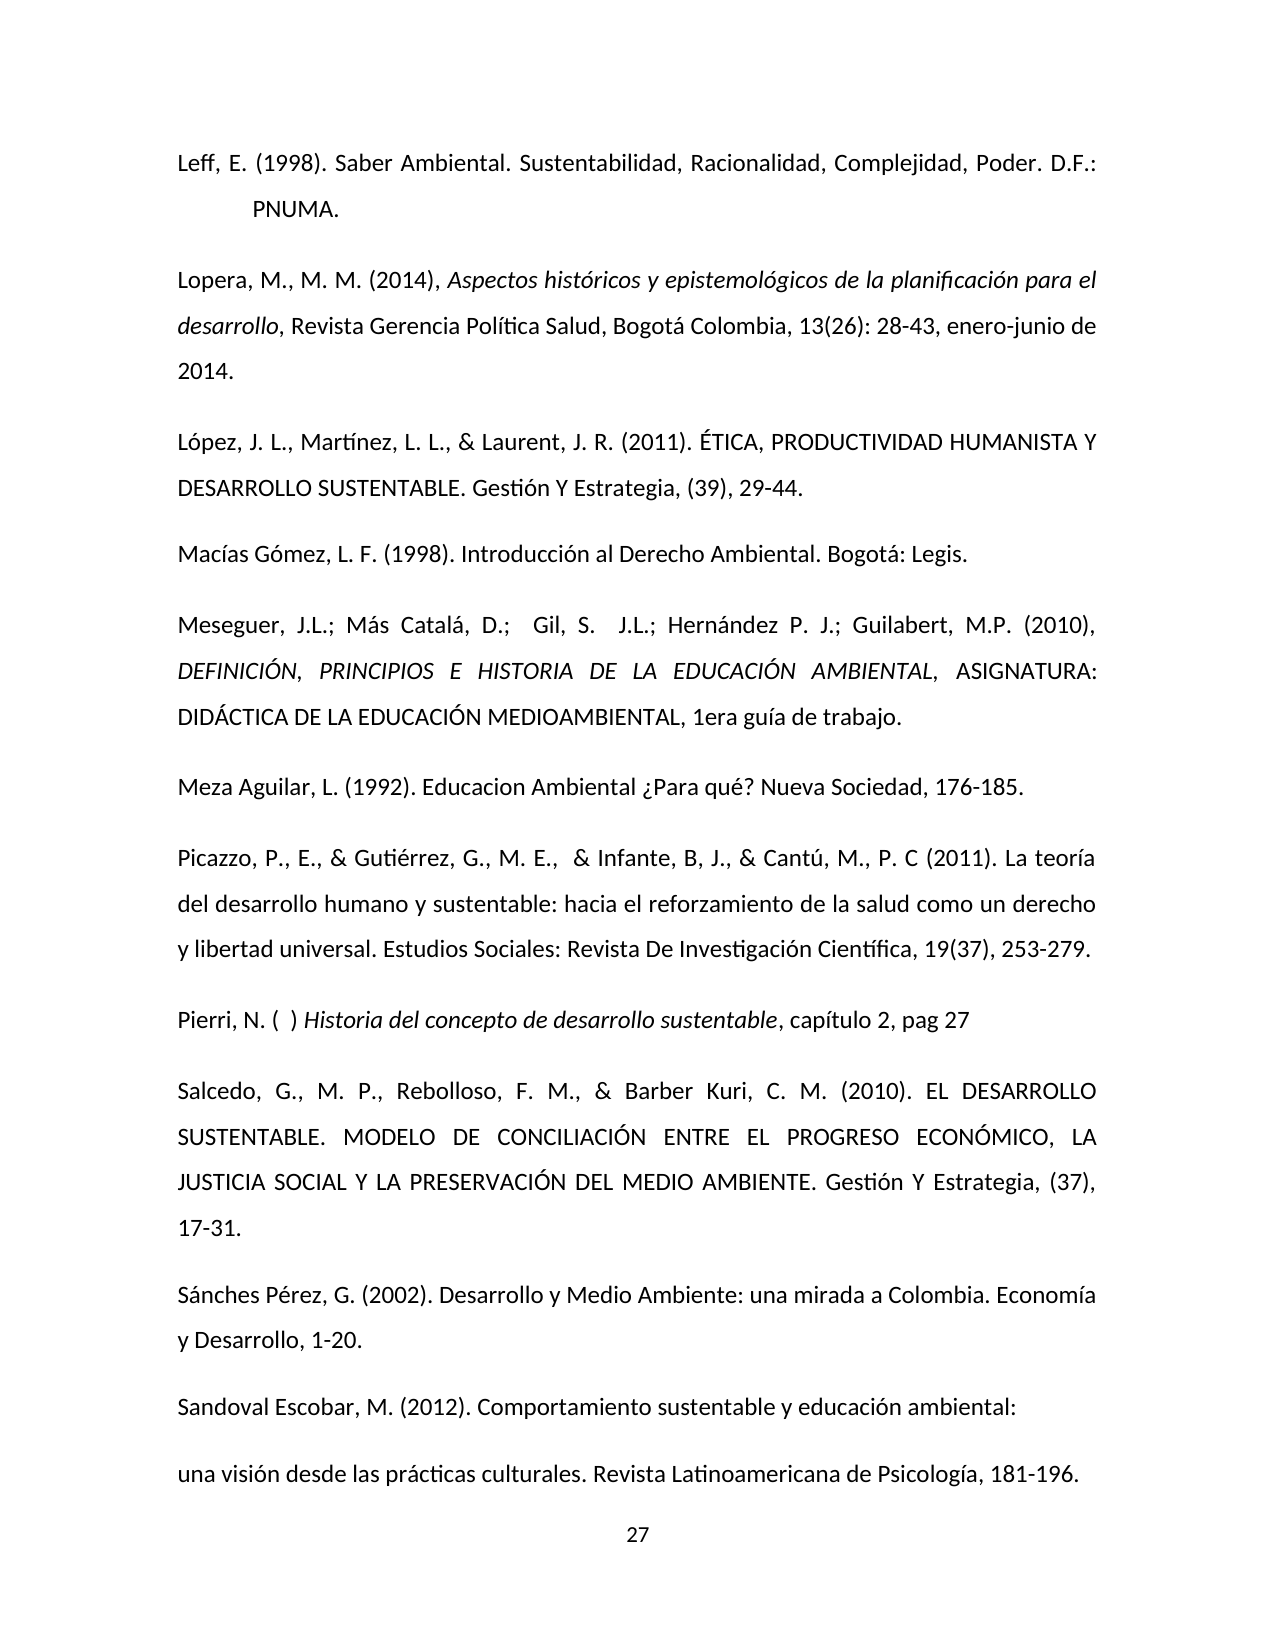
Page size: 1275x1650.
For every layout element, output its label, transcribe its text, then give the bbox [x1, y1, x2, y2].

text Meseguer, J.L.; Más Catalá, D.; Gil, S. J.L.; Hernández P. J.; Guilabert, M.P. (2010), DEFINICIÓN, PRINCIPIOS E HISTORIA DE LA EDUCACIÓN AMBIENTAL, ASIGNATURA: DIDÁCTICA DE LA EDUCACIÓN MEDIOAMBIENTAL, 1era guía de trabajo. [177, 609, 1098, 731]
text Pierri, N. ( ) Historia del concepto de desarrollo sustentable, capítulo 2, pag 27 [177, 1004, 1098, 1035]
text Lopera, M., M. M. (2014), Aspectos históricos y epistemológicos de la planificación para el desarrollo, Revista Gerencia Política Salud, Bogotá Colombia, 13(26): 28-43, enero-junio de 2014. [177, 264, 1098, 386]
text Salcedo, G., M. P., Rebolloso, F. M., & Barber Kuri, C. M. (2010). EL DESARROLLO SUSTENTABLE. MODELO DE CONCILIACIÓN ENTRE EL PROGRESO ECONÓMICO, LA JUSTICIA SOCIAL Y LA PRESERVACIÓN DEL MEDIO AMBIENTE. Gestión Y Estrategia, (37), 17-31. [177, 1075, 1098, 1243]
text Meza Aguilar, L. (1992). Educacion Ambiental ¿Para qué? Nueva Sociedad, 176-185. [177, 771, 1098, 802]
text Picazzo, P., E., & Gutiérrez, G., M. E., & Infante, B, J., & Cantú, M., P. C (2011). La teoría del desarrollo humano y sustentable: hacia el reforzamiento de la salud como un derecho y libertad universal. Estudios Sociales: Revista De Investigación Científica, 19(37), 253-279. [177, 842, 1098, 964]
text Macías Gómez, L. F. (1998). Introducción al Derecho Ambiental. Bogotá: Legis. [177, 538, 1098, 569]
text Leff, E. (1998). Saber Ambiental. Sustentabilidad, Racionalidad, Complejidad, Poder. D.F.: PNUMA. [177, 148, 1098, 224]
text López, J. L., Martínez, L. L., & Laurent, J. R. (2011). ÉTICA, PRODUCTIVIDAD HUMANISTA Y DESARROLLO SUSTENTABLE. Gestión Y Estrategia, (39), 29-44. [177, 426, 1098, 502]
